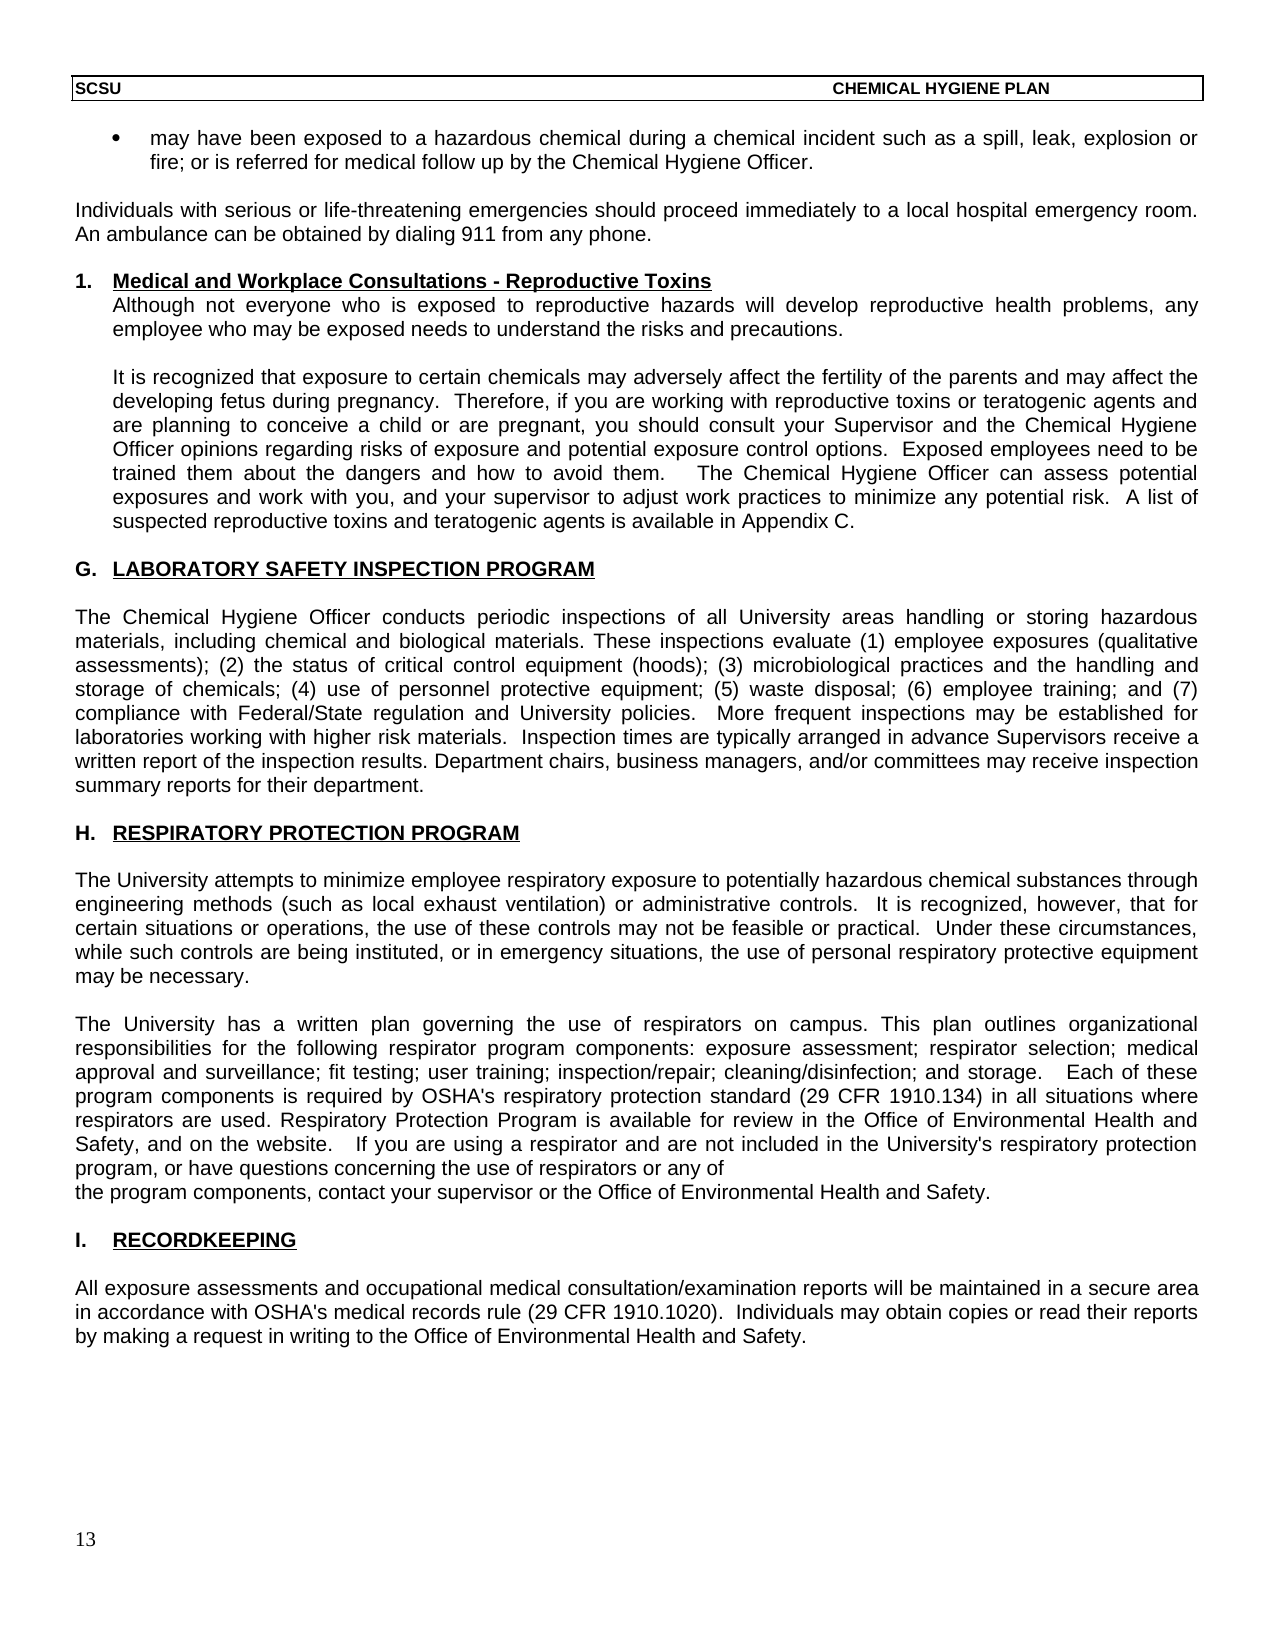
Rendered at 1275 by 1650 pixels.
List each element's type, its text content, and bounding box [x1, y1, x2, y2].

text Individuals with serious or life-threatening emergencies should proceed immediately to a local hospital emergency room. An ambulance can be obtained by dialing 911 from any phone. [75, 197, 1200, 245]
list Medical and Workplace Consultations - Reproductive Toxins [75, 269, 1200, 293]
list may have been exposed to a hazardous chemical during a chemical incident such as a spill, leak, explosion or fire; or is referred for medical follow up by the Chemical Hygiene Officer. [112, 126, 1200, 173]
list RESPIRATORY PROTECTION PROGRAM [75, 820, 1200, 844]
list RECORDKEEPING [75, 1228, 1200, 1252]
list LABORATORY SAFETY INSPECTION PROGRAM [75, 557, 1200, 581]
text All exposure assessments and occupational medical consultation/examination reports will be maintained in a secure area in accordance with OSHA's medical records rule (29 CFR 1910.1020). Individuals may obtain copies or read their reports by making a request in writing to the Office of Environmental Health and Safety. [75, 1276, 1200, 1347]
text The University attempts to minimize employee respiratory exposure to potentially hazardous chemical substances through engineering methods (such as local exhaust ventilation) or administrative controls. It is recognized, however, that for certain situations or operations, the use of these controls may not be feasible or practical. Under these circumstances, while such controls are being instituted, or in emergency situations, the use of personal respiratory protective equipment may be necessary. [75, 868, 1200, 988]
text It is recognized that exposure to certain chemicals may adversely affect the fertility of the parents and may affect the developing fetus during pregnancy. Therefore, if you are working with reproductive toxins or teratogenic agents and are planning to conceive a child or are pregnant, you should consult your Supervisor and the Chemical Hygiene Officer opinions regarding risks of exposure and potential exposure control options. Exposed employees need to be trained them about the dangers and how to avoid them. The Chemical Hygiene Officer can assess potential exposures and work with you, and your supervisor to adjust work practices to minimize any potential risk. A list of suspected reproductive toxins and teratogenic agents is available in Appendix C. [112, 365, 1200, 533]
text the program components, contact your supervisor or the Office of Environmental Health and Safety. [75, 1180, 1200, 1204]
text The University has a written plan governing the use of respirators on campus. This plan outlines organizational responsibilities for the following respirator program components: exposure assessment; respirator selection; medical approval and surveillance; fit testing; user training; inspection/repair; cleaning/disinfection; and storage. Each of these program components is required by OSHA's respiratory protection standard (29 CFR 1910.134) in all situations where respirators are used. Respiratory Protection Program is available for review in the Office of Environmental Health and Safety, and on the website. If you are using a respirator and are not included in the University's respiratory protection program, or have questions concerning the use of respirators or any of [75, 1012, 1200, 1180]
text Although not everyone who is exposed to reproductive hazards will develop reproductive health problems, any employee who may be exposed needs to understand the risks and precautions. [112, 293, 1200, 341]
text The Chemical Hygiene Officer conducts periodic inspections of all University areas handling or storing hazardous materials, including chemical and biological materials. These inspections evaluate (1) employee exposures (qualitative assessments); (2) the status of critical control equipment (hoods); (3) microbiological practices and the handling and storage of chemicals; (4) use of personnel protective equipment; (5) waste disposal; (6) employee training; and (7) compliance with Federal/State regulation and University policies. More frequent inspections may be established for laboratories working with higher risk materials. Inspection times are typically arranged in advance Supervisors receive a written report of the inspection results. Department chairs, business managers, and/or committees may receive inspection summary reports for their department. [75, 605, 1200, 796]
